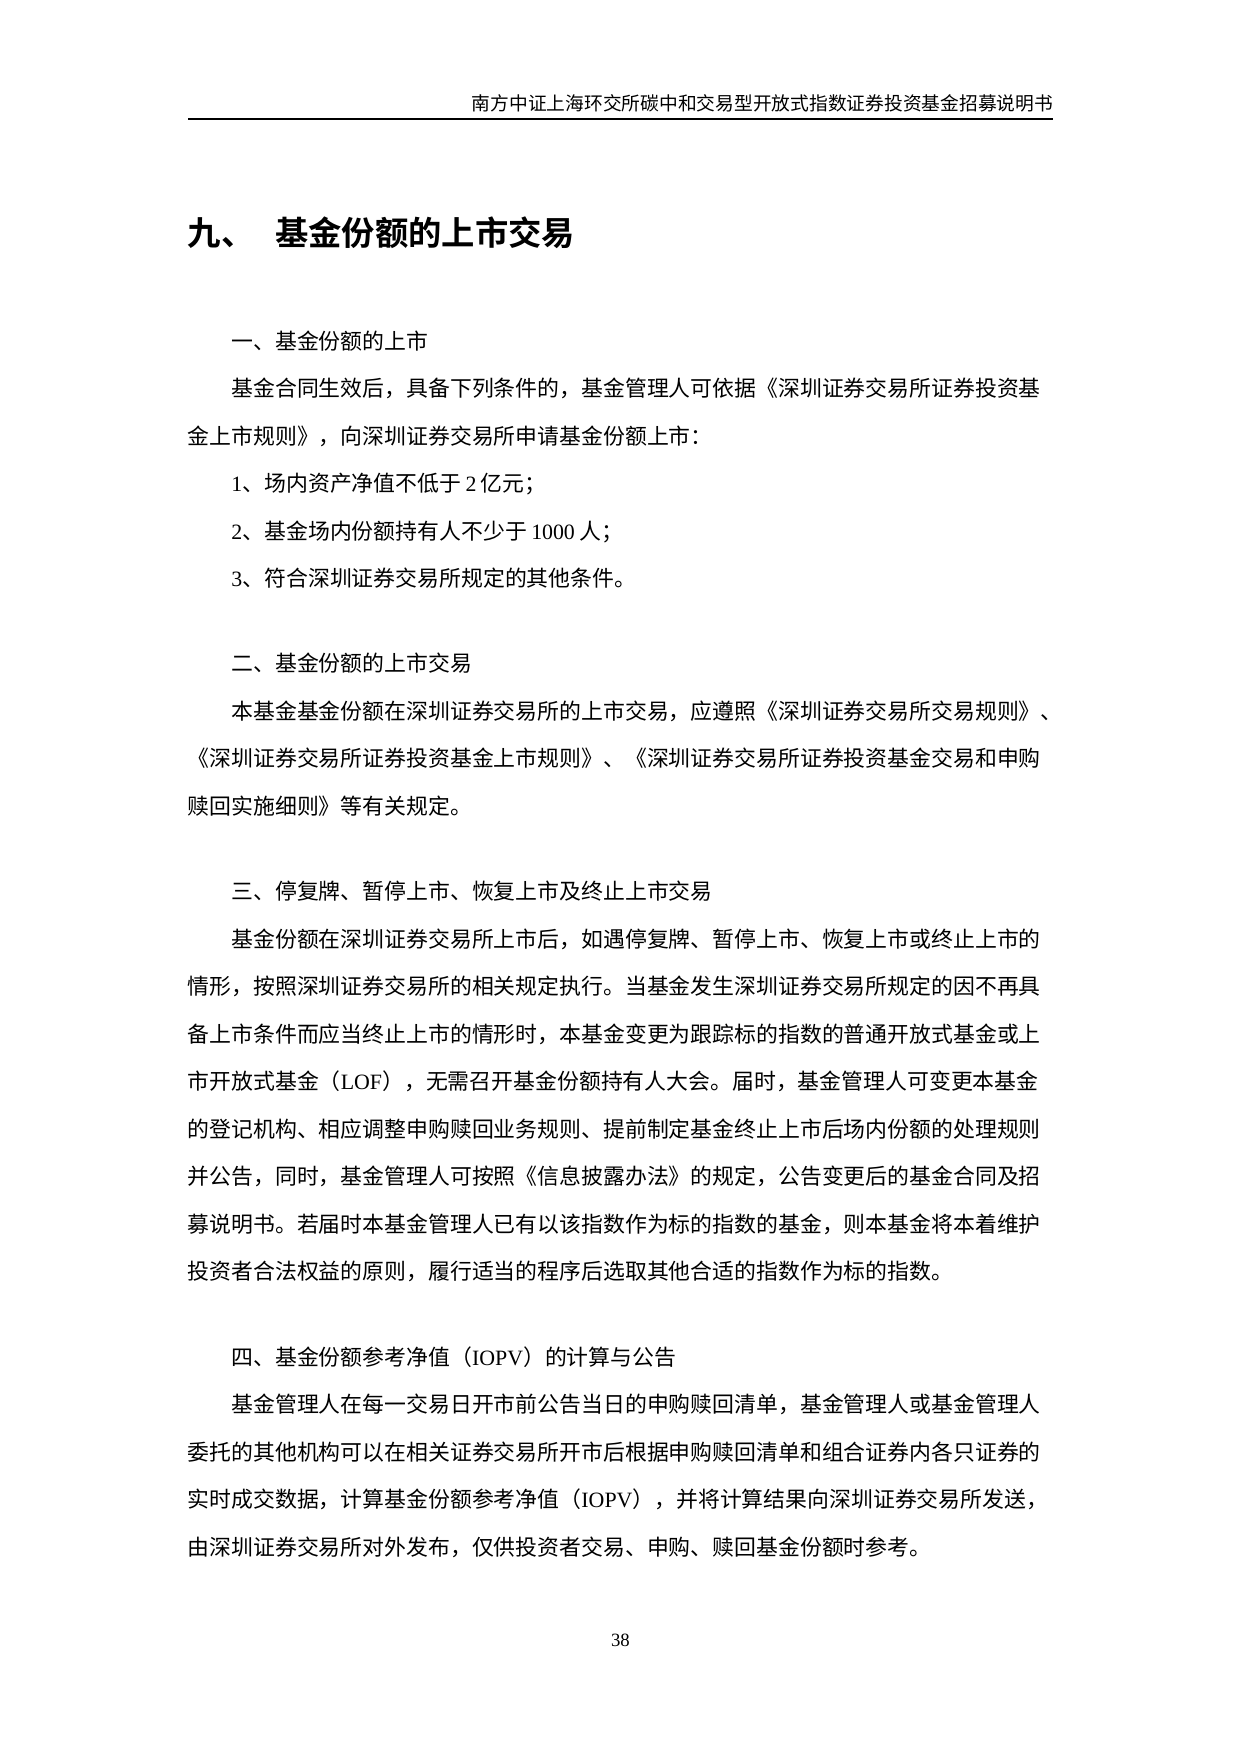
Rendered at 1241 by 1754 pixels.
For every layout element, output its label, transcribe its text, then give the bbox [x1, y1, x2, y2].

text 四、基金份额参考净值（IOPV）的计算与公告 [187, 1339, 1053, 1371]
text 基金管理人在每一交易日开市前公告当日的申购赎回清单，基金管理人或基金管理人委托的其他机构可以在相关证券交易所开市后根据申购赎回清单和组合证券内各只证券的实时成交数据，计算基金份额参考净值（IOPV），并将计算结果向深圳证券交易所发送，由深圳证券交易所对外发布，仅供投资者交易、申购、赎回基金份额时参考。 [187, 1387, 1053, 1561]
text 1、场内资产净值不低于2亿元； [187, 466, 1053, 498]
text 基金份额在深圳证券交易所上市后，如遇停复牌、暂停上市、恢复上市或终止上市的情形，按照深圳证券交易所的相关规定执行。当基金发生深圳证券交易所规定的因不再具备上市条件而应当终止上市的情形时，本基金变更为跟踪标的指数的普通开放式基金或上市开放式基金（LOF），无需召开基金份额持有人大会。届时，基金管理人可变更本基金的登记机构、相应调整申购赎回业务规则、提前制定基金终止上市后场内份额的处理规则并公告，同时，基金管理人可按照《信息披露办法》的规定，公告变更后的基金合同及招募说明书。若届时本基金管理人已有以该指数作为标的指数的基金，则本基金将本着维护投资者合法权益的原则，履行适当的程序后选取其他合适的指数作为标的指数。 [187, 922, 1053, 1286]
text 2、基金场内份额持有人不少于1000人； [187, 514, 1053, 545]
text 三、停复牌、暂停上市、恢复上市及终止上市交易 [187, 874, 1053, 906]
text 本基金基金份额在深圳证券交易所的上市交易，应遵照《深圳证券交易所交易规则》、《深圳证券交易所证券投资基金上市规则》、《深圳证券交易所证券投资基金交易和申购赎回实施细则》等有关规定。 [187, 694, 1053, 821]
text 一、基金份额的上市 [187, 324, 1053, 355]
text 基金合同生效后，具备下列条件的，基金管理人可依据《深圳证券交易所证券投资基金上市规则》，向深圳证券交易所申请基金份额上市： [187, 371, 1053, 450]
text 二、基金份额的上市交易 [187, 646, 1053, 678]
text 3、符合深圳证券交易所规定的其他条件。 [187, 561, 1053, 593]
subtitle 基金份额的上市交易 [187, 207, 1053, 255]
